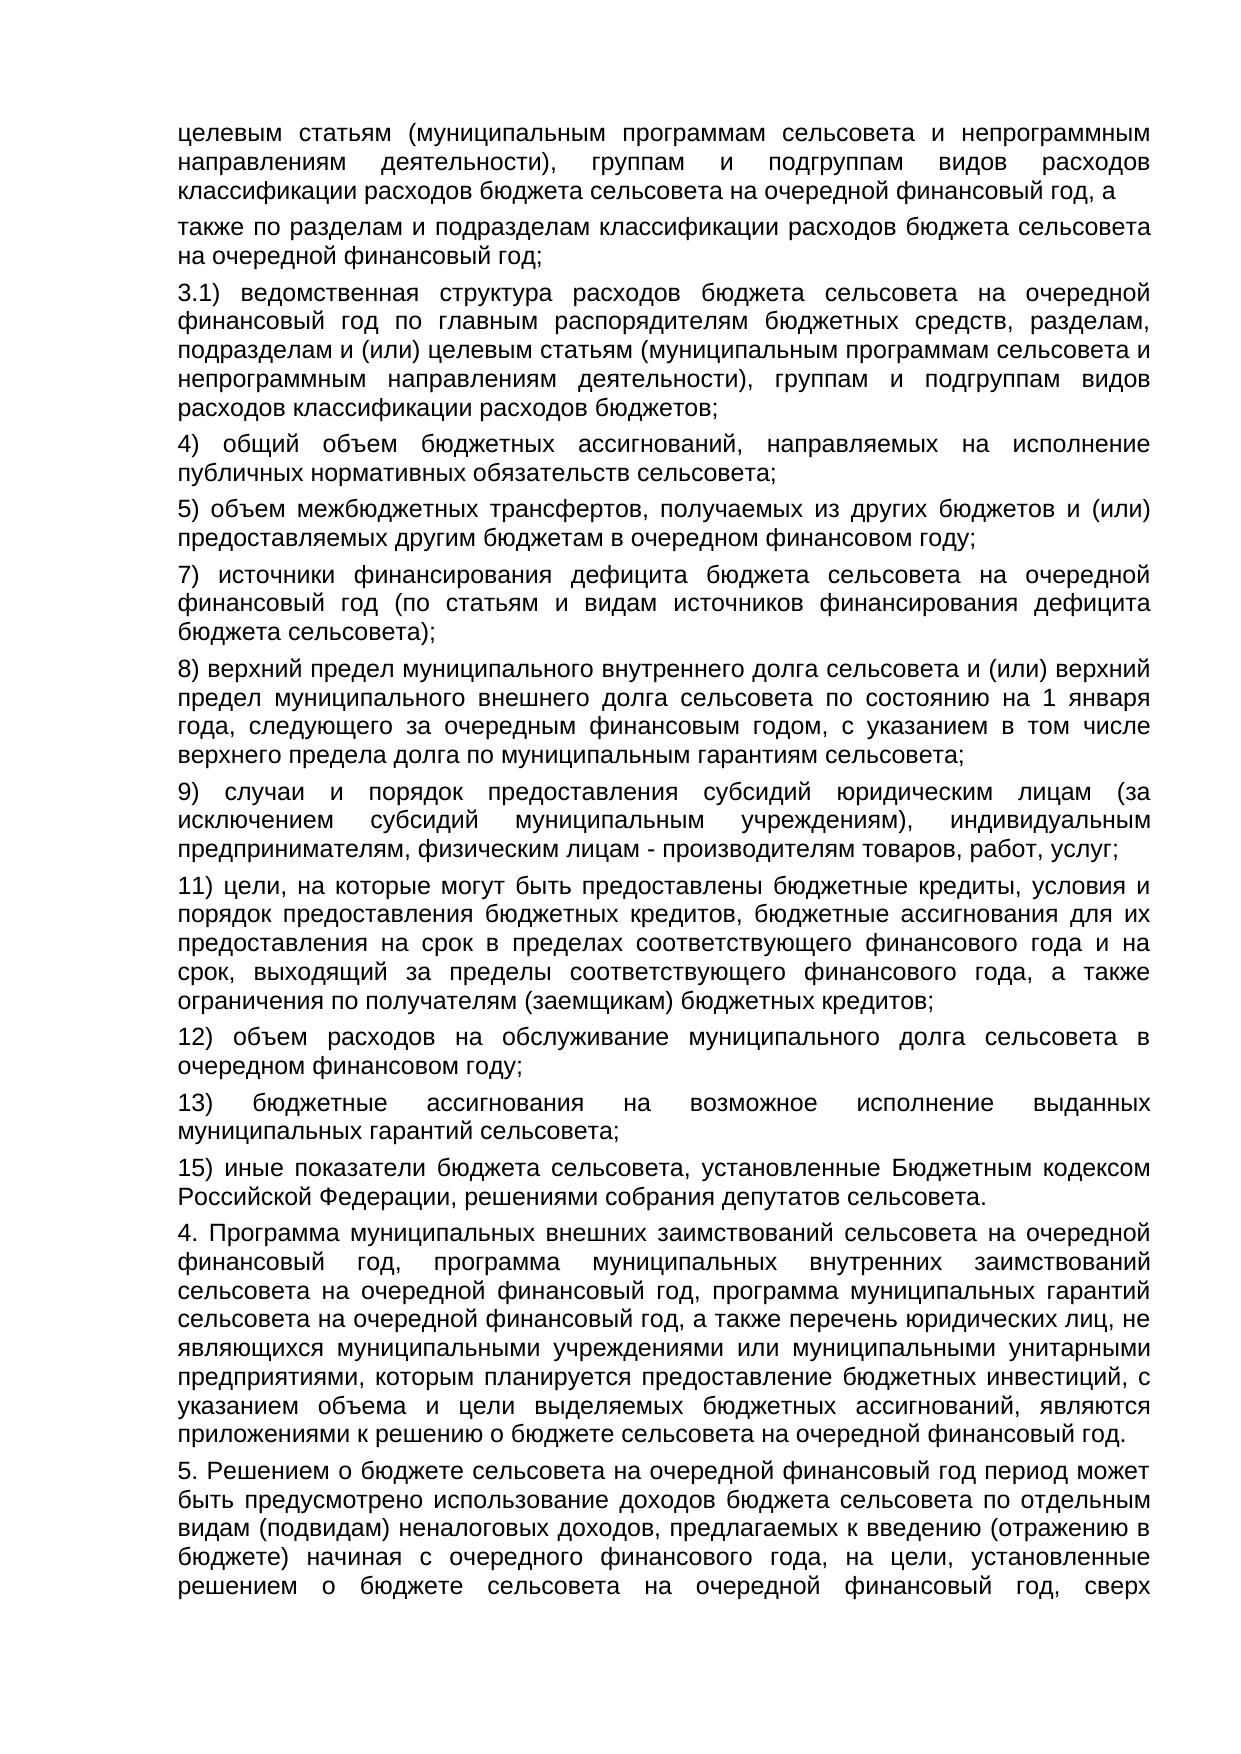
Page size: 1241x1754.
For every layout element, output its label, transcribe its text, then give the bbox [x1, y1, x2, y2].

text 5) объем межбюджетных трансфертов, получаемых из других бюджетов и (или) предоставляемых другим бюджетам в очередном финансовом году; [177, 494, 1152, 552]
text также по разделам и подразделам классификации расходов бюджета сельсовета на очередной финансовый год; [177, 212, 1152, 270]
text 3.1) ведомственная структура расходов бюджета сельсовета на очередной финансовый год по главным распорядителям бюджетных средств, разделам, подразделам и (или) целевым статьям (муниципальным программам сельсовета и непрограммным направлениям деятельности), группам и подгруппам видов расходов классификации расходов бюджетов; [177, 277, 1152, 421]
text 15) иные показатели бюджета сельсовета, установленные Бюджетным кодексом Российской Федерации, решениями собрания депутатов сельсовета. [177, 1153, 1152, 1210]
text 8) верхний предел муниципального внутреннего долга сельсовета и (или) верхний предел муниципального внешнего долга сельсовета по состоянию на 1 января года, следующего за очередным финансовым годом, с указанием в том числе верхнего предела долга по муниципальным гарантиям сельсовета; [177, 654, 1152, 769]
text 13) бюджетные ассигнования на возможное исполнение выданных муниципальных гарантий сельсовета; [177, 1087, 1152, 1145]
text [177, 1456, 1152, 1600]
text 7) источники финансирования дефицита бюджета сельсовета на очередной финансовый год (по статьям и видам источников финансирования дефицита бюджета сельсовета); [177, 560, 1152, 646]
text 4. Программа муниципальных внешних заимствований сельсовета на очередной финансовый год, программа муниципальных внутренних заимствований сельсовета на очередной финансовый год, программа муниципальных гарантий сельсовета на очередной финансовый год, а также перечень юридических лиц, не являющихся муниципальными учреждениями или муниципальными унитарными предприятиями, которым планируется предоставление бюджетных инвестиций, с указанием объема и цели выделяемых бюджетных ассигнований, являются приложениями к решению о бюджете сельсовета на очередной финансовый год. [177, 1218, 1152, 1448]
text 11) цели, на которые могут быть предоставлены бюджетные кредиты, условия и порядок предоставления бюджетных кредитов, бюджетные ассигнования для их предоставления на срок в пределах соответствующего финансового года и на срок, выходящий за пределы соответствующего финансового года, а также ограничения по получателям (заемщикам) бюджетных кредитов; [177, 871, 1152, 1014]
text 12) объем расходов на обслуживание муниципального долга сельсовета в очередном финансовом году; [177, 1022, 1152, 1080]
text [177, 118, 1152, 204]
text 4) общий объем бюджетных ассигнований, направляемых на исполнение публичных нормативных обязательств сельсовета; [177, 429, 1152, 487]
text 9) случаи и порядок предоставления субсидий юридическим лицам (за исключением субсидий муниципальным учреждениям), индивидуальным предпринимателям, физическим лицам - производителям товаров, работ, услуг; [177, 777, 1152, 863]
